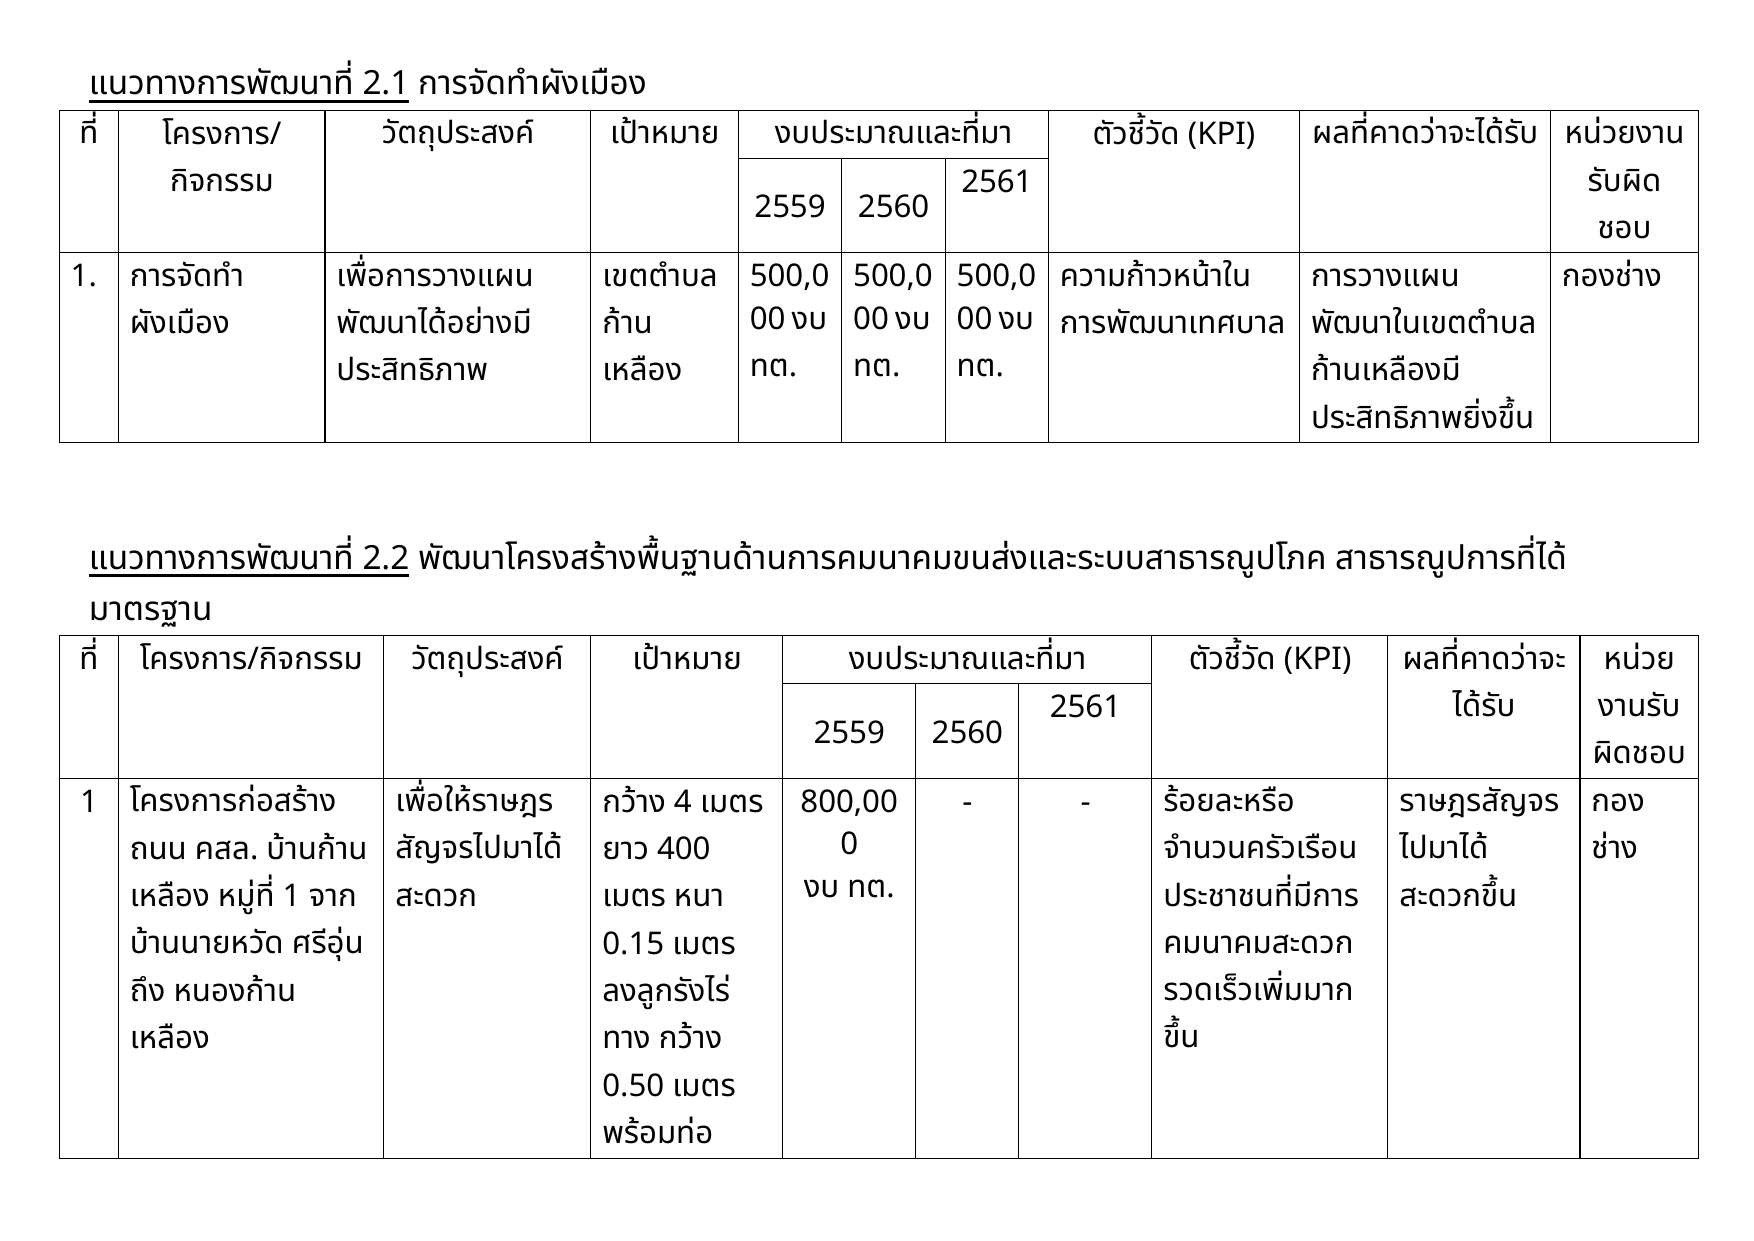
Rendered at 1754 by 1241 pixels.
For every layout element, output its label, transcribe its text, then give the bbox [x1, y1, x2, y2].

table_cell 2560 [842, 159, 945, 252]
table_header ที่ [60, 111, 118, 252]
table_header หน่วยงานรับผิดชอบ [1551, 111, 1698, 252]
text แนวทางการพัฒนาที่ 2.1 การจัดทำผังเมือง [89, 59, 1680, 110]
table_cell 500,000งบ ทต. [842, 253, 945, 442]
table_header โครงการ/กิจกรรม [119, 636, 383, 778]
table_cell 1 [60, 779, 118, 1157]
table_cell กองช่าง [1581, 779, 1698, 1157]
table_cell 2560 [916, 684, 1018, 778]
table_header ที่ [60, 636, 118, 778]
table_cell กองช่าง [1551, 253, 1698, 442]
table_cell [591, 779, 782, 1157]
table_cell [384, 779, 590, 1157]
table_cell 800,000 งบ ทต. [783, 779, 915, 1157]
table_header วัตถุประสงค์ [384, 636, 590, 778]
table_header วัตถุประสงค์ [326, 111, 590, 252]
table_header ผลที่คาดว่าจะได้รับ [1300, 111, 1550, 252]
text แนวทางการพัฒนาที่ 2.2 พัฒนาโครงสร้างพื้นฐานด้านการคมนาคมขนส่งและระบบสาธารณูปโภค สาธารณูปการที่ได้มาตรฐาน [89, 534, 1680, 635]
table_header โครงการ/กิจกรรม [119, 111, 324, 252]
table_header ตัวชี้วัด (KPI) [1152, 636, 1387, 778]
table_cell ความก้าวหน้าในการพัฒนาเทศบาล [1049, 253, 1299, 442]
table_header ตัวชี้วัด (KPI) [1049, 111, 1299, 252]
table_cell - [916, 779, 1018, 1157]
table_cell เพื่อการวางแผนพัฒนาได้อย่างมีประสิทธิภาพ [326, 253, 590, 442]
table_header หน่วยงานรับผิดชอบ [1581, 636, 1698, 778]
table_header งบประมาณและที่มา [739, 111, 1048, 158]
table_cell 1. [60, 253, 118, 442]
table_cell 2561 [1019, 684, 1151, 778]
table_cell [119, 779, 383, 1157]
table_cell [1388, 779, 1579, 1157]
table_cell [1152, 779, 1387, 1157]
table_cell 2559 [783, 684, 915, 778]
table_cell การวางแผนพัฒนาในเขตตำบลก้านเหลืองมีประสิทธิภาพยิ่งขึ้น [1300, 253, 1550, 442]
table_cell - [1019, 779, 1151, 1157]
table_header งบประมาณและที่มา [783, 636, 1151, 683]
table_cell 500,000งบ ทต. [946, 253, 1048, 442]
table_cell การจัดทำผังเมือง [119, 253, 324, 442]
table_cell 2561 [946, 159, 1048, 252]
table_cell 500,000งบ ทต. [739, 253, 841, 442]
table_cell 2559 [739, 159, 841, 252]
table_header ผลที่คาดว่าจะได้รับ [1388, 636, 1579, 778]
table_cell เขตตำบลก้านเหลือง [591, 253, 738, 442]
table_header เป้าหมาย [591, 636, 782, 778]
table_header เป้าหมาย [591, 111, 738, 252]
